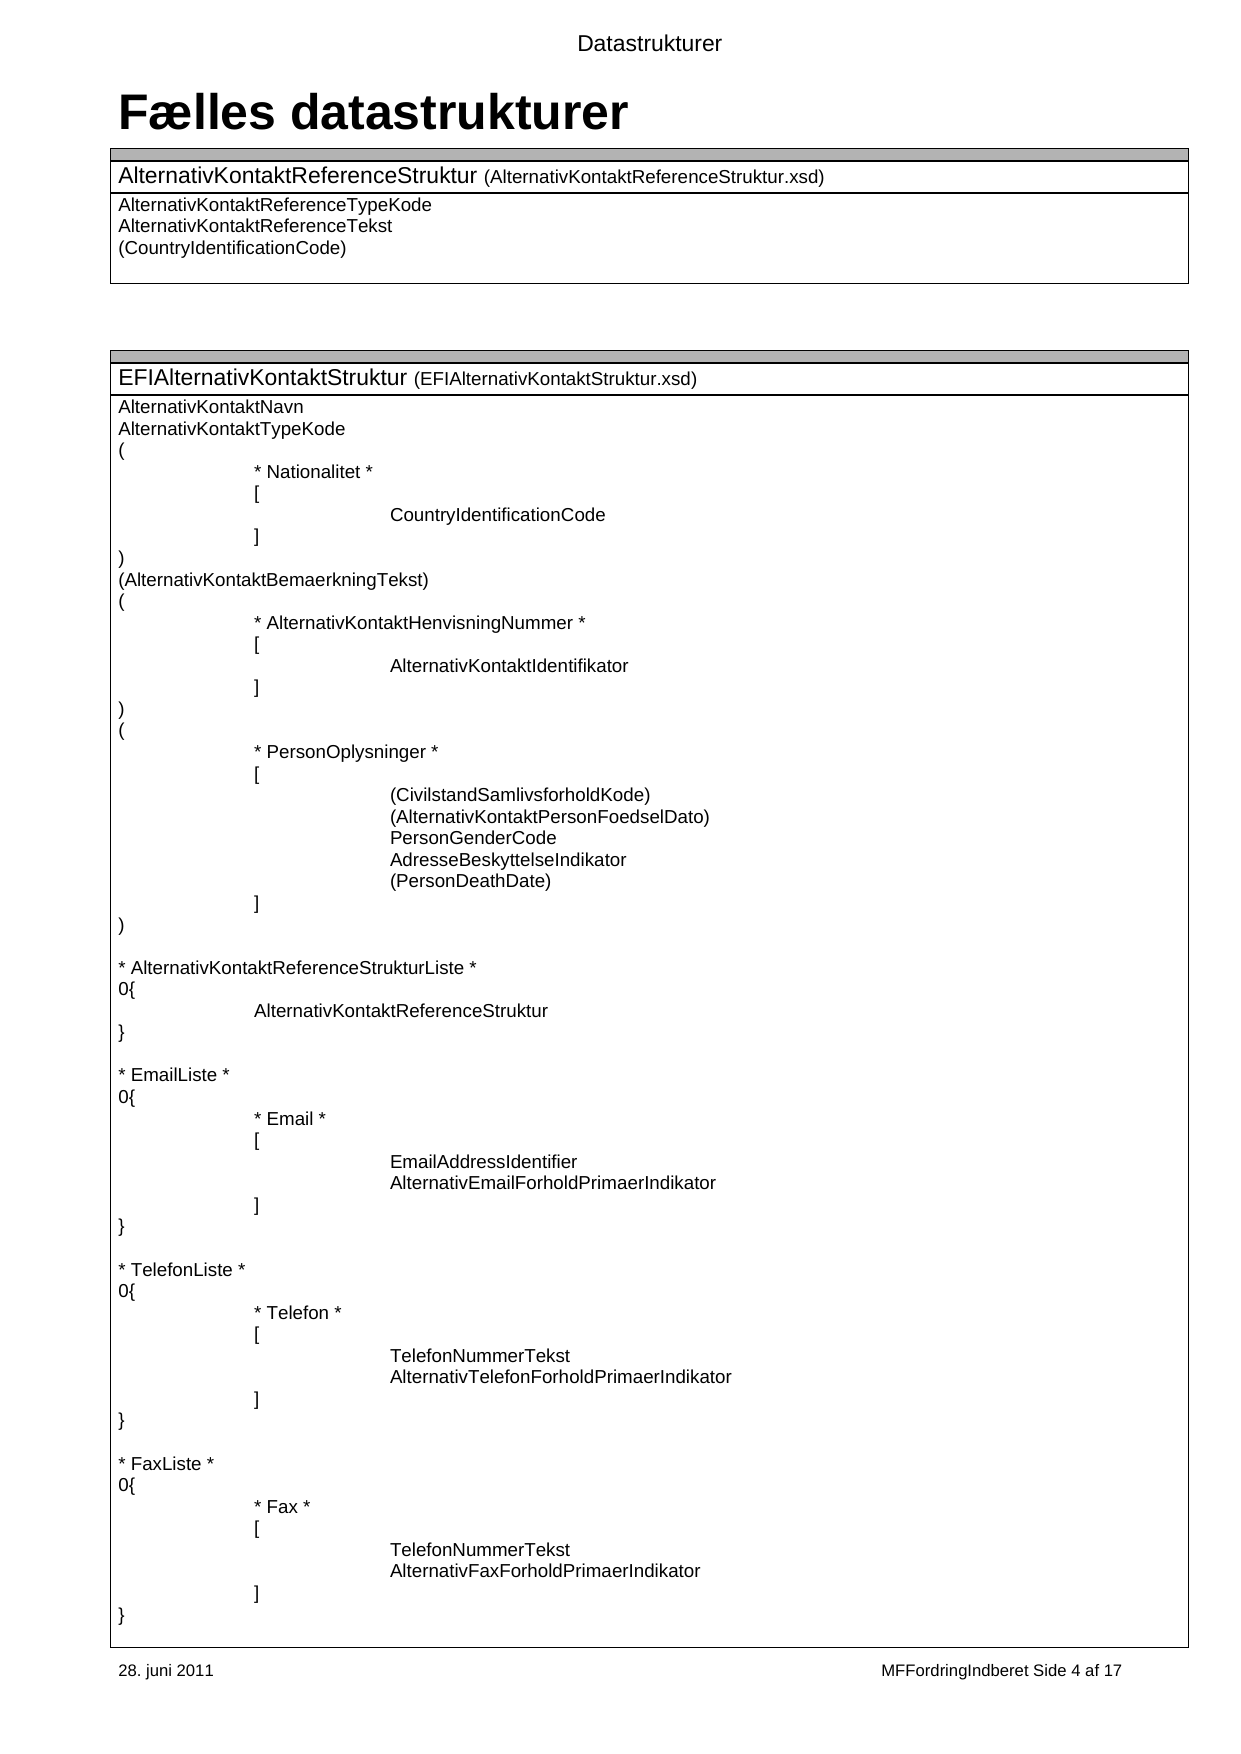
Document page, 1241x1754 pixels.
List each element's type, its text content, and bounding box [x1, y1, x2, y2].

table_header [111, 149, 1188, 160]
table_cell AlternativKontaktReferenceStruktur (AlternativKontaktReferenceStruktur.xsd) [111, 162, 1188, 192]
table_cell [111, 396, 1188, 1646]
table_cell EFIAlternativKontaktStruktur (EFIAlternativKontaktStruktur.xsd) [111, 364, 1188, 394]
table_header [111, 351, 1188, 362]
text Fælles datastrukturer [118, 82, 1181, 140]
table_cell AlternativKontaktReferenceTypeKode AlternativKontaktReferenceTekst (CountryIdentificationCode) [111, 194, 1188, 283]
